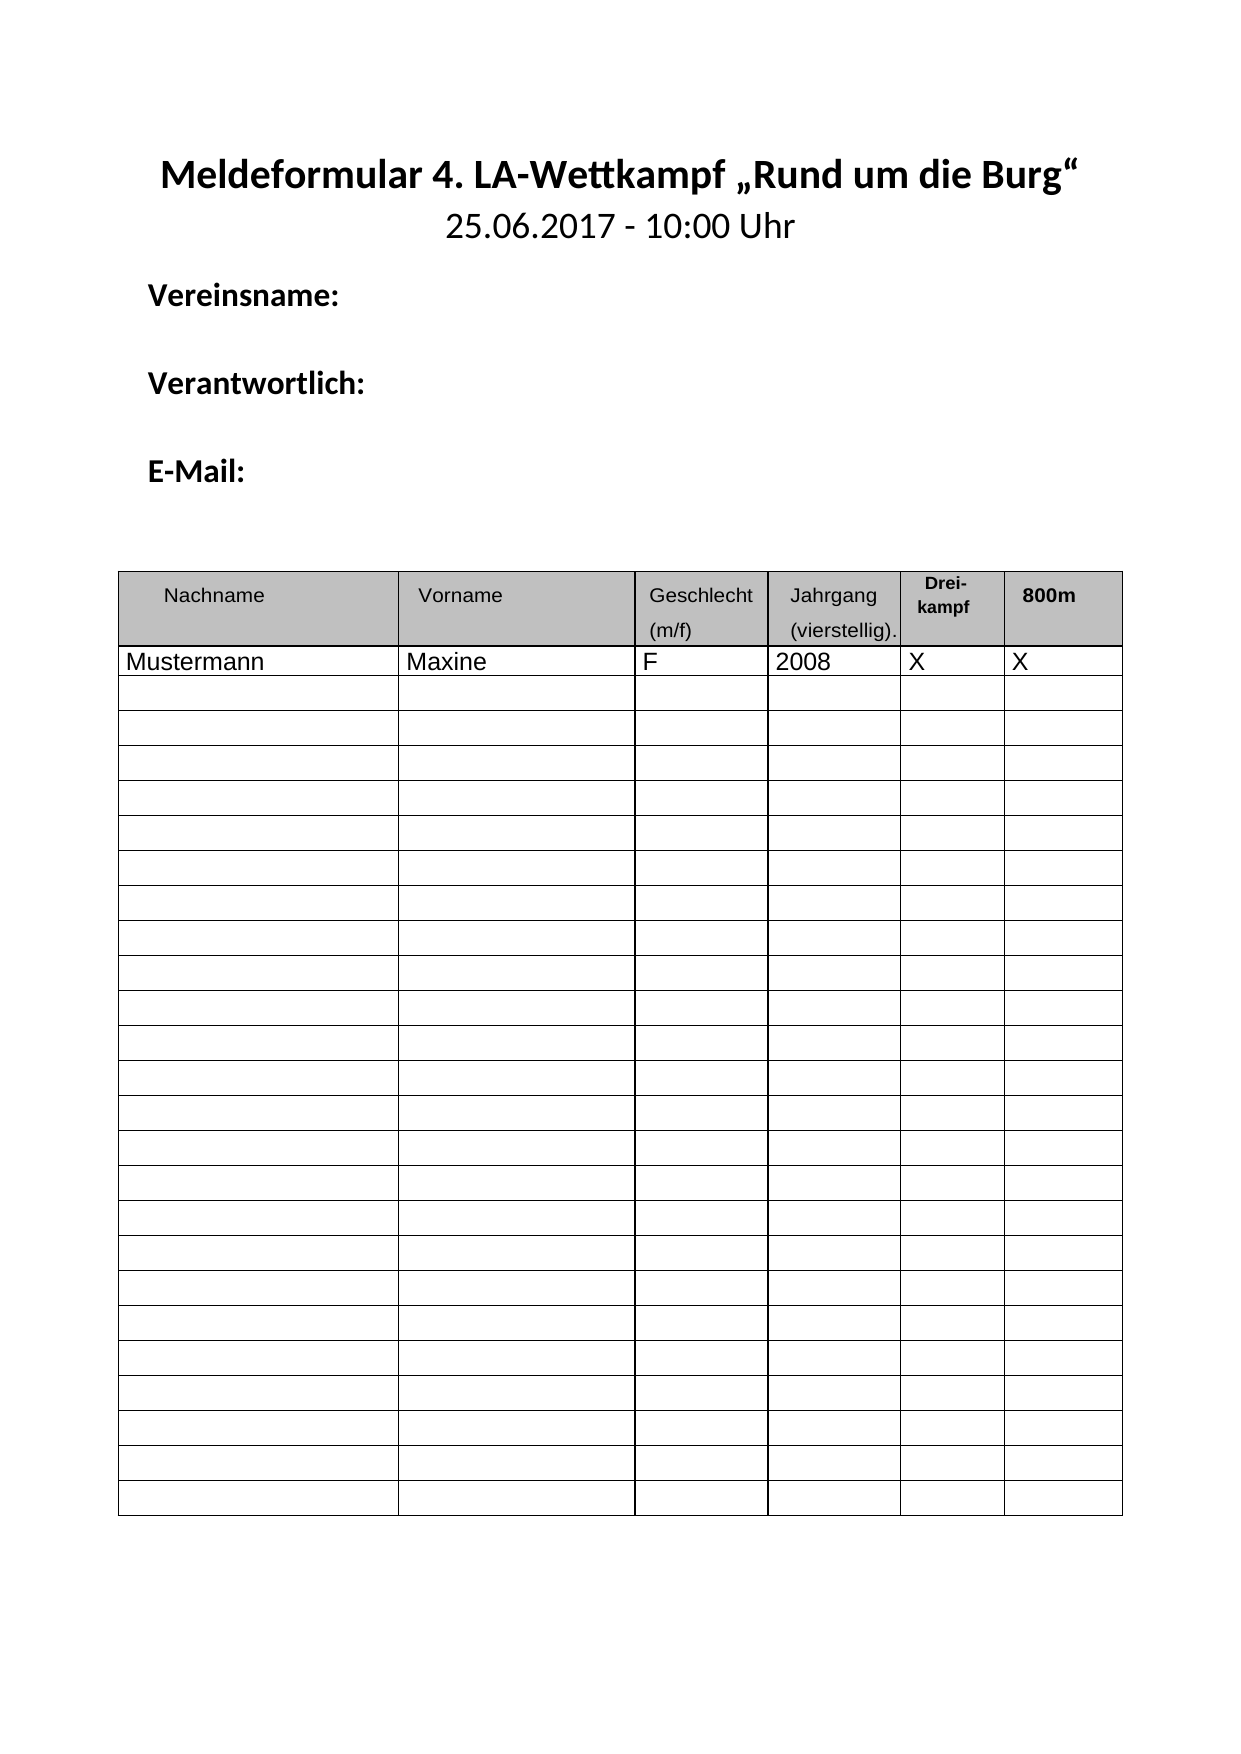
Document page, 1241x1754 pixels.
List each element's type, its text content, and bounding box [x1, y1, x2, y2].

table_cell [399, 1306, 634, 1340]
table_cell [769, 1236, 900, 1270]
table_cell [119, 1271, 398, 1305]
table_cell [399, 1096, 634, 1130]
table_cell [399, 1201, 634, 1235]
table_cell [119, 816, 398, 850]
table_cell [769, 1131, 900, 1165]
table_cell [901, 1096, 1004, 1130]
table_cell F [636, 647, 767, 675]
table_cell [901, 781, 1004, 815]
table_cell [769, 1271, 900, 1305]
table_cell [769, 921, 900, 955]
table_cell [119, 1341, 398, 1375]
table_cell [399, 991, 634, 1025]
table_cell [901, 1271, 1004, 1305]
table_cell [119, 1306, 398, 1340]
table_cell [1005, 1166, 1122, 1200]
table_cell [1005, 1341, 1122, 1375]
table_cell [769, 1376, 900, 1410]
table_cell [119, 781, 398, 815]
table_cell [901, 746, 1004, 780]
table_cell [901, 1131, 1004, 1165]
table_cell [399, 956, 634, 990]
table_cell [119, 1131, 398, 1165]
table_cell [636, 1131, 767, 1165]
table_cell [901, 1376, 1004, 1410]
table_cell [1005, 921, 1122, 955]
table_cell [636, 886, 767, 920]
table_cell [901, 676, 1004, 710]
table_cell [1005, 1306, 1122, 1340]
table_cell [769, 711, 900, 745]
table_cell [901, 1236, 1004, 1270]
table_cell [901, 1446, 1004, 1480]
table_cell [901, 1166, 1004, 1200]
table_cell [769, 816, 900, 850]
table_header 800m [1005, 572, 1122, 645]
table_cell [399, 711, 634, 745]
table_header Vorname [399, 572, 634, 645]
table_cell [1005, 1096, 1122, 1130]
table_cell [399, 1341, 634, 1375]
table_cell [399, 781, 634, 815]
text Meldeformular 4. LA-Wettkampf „Rund um die Burg“ [148, 148, 1093, 198]
table_cell [636, 676, 767, 710]
table_cell [1005, 816, 1122, 850]
table_cell [1005, 886, 1122, 920]
table_cell [636, 1376, 767, 1410]
table_cell [901, 711, 1004, 745]
table_cell [1005, 1446, 1122, 1480]
table_cell [1005, 851, 1122, 885]
table_cell [901, 851, 1004, 885]
table_cell [1005, 991, 1122, 1025]
table_cell [399, 1166, 634, 1200]
table_cell [636, 1166, 767, 1200]
table_cell [1005, 711, 1122, 745]
table_cell [901, 1061, 1004, 1095]
table_cell [1005, 676, 1122, 710]
table_cell [901, 956, 1004, 990]
table_cell [1005, 956, 1122, 990]
table_cell [399, 1446, 634, 1480]
table_cell [119, 921, 398, 955]
table_cell [636, 746, 767, 780]
table_cell [769, 1306, 900, 1340]
table_cell [769, 1446, 900, 1480]
table_cell [636, 991, 767, 1025]
table_cell [119, 1166, 398, 1200]
table_cell [636, 1341, 767, 1375]
table_cell [636, 1306, 767, 1340]
table_cell [636, 1411, 767, 1445]
table_header Jahrgang (vierstellig). [769, 572, 900, 645]
table_cell [769, 991, 900, 1025]
table_cell [769, 1166, 900, 1200]
table_cell [119, 886, 398, 920]
table_cell [399, 1131, 634, 1165]
table_cell [1005, 1131, 1122, 1165]
table_cell [636, 1201, 767, 1235]
table_cell [769, 956, 900, 990]
table_cell Maxine [399, 647, 634, 675]
table_cell [119, 956, 398, 990]
table_header Nachname [119, 572, 398, 645]
text 25.06.2017 - 10:00 Uhr [148, 202, 1093, 248]
table_cell [636, 1236, 767, 1270]
table_cell [399, 921, 634, 955]
table_cell [119, 1411, 398, 1445]
table_cell [399, 1411, 634, 1445]
table_cell [1005, 1201, 1122, 1235]
table_cell [399, 886, 634, 920]
table_cell [636, 1446, 767, 1480]
table_cell [399, 1061, 634, 1095]
table_cell [769, 781, 900, 815]
table_cell [119, 851, 398, 885]
table_cell [769, 1061, 900, 1095]
table_cell [636, 781, 767, 815]
table_cell [769, 1201, 900, 1235]
table_cell [119, 676, 398, 710]
table_cell [769, 1341, 900, 1375]
table_cell [636, 711, 767, 745]
table_cell [636, 956, 767, 990]
table_cell [769, 886, 900, 920]
table_cell Mustermann [119, 647, 398, 675]
table_cell [769, 1096, 900, 1130]
table_cell [769, 851, 900, 885]
table_cell [901, 1411, 1004, 1445]
table_cell X [1005, 647, 1122, 675]
table_cell [399, 1236, 634, 1270]
table_cell [119, 711, 398, 745]
table_cell [636, 1026, 767, 1060]
table_cell [1005, 781, 1122, 815]
table_cell [769, 1411, 900, 1445]
table_cell [636, 1061, 767, 1095]
table_cell [1005, 1411, 1122, 1445]
table_cell [901, 991, 1004, 1025]
table_cell [119, 991, 398, 1025]
table_cell [769, 1026, 900, 1060]
table_cell [901, 1341, 1004, 1375]
table_cell 2008 [769, 647, 900, 675]
table_cell [901, 1481, 1004, 1515]
table_cell [119, 1096, 398, 1130]
table_cell [399, 676, 634, 710]
table_cell [119, 1376, 398, 1410]
table_cell [119, 1061, 398, 1095]
table_cell [769, 746, 900, 780]
table_cell [636, 921, 767, 955]
table_cell [119, 1201, 398, 1235]
table_cell [1005, 746, 1122, 780]
table_cell [636, 816, 767, 850]
table_cell [901, 1026, 1004, 1060]
text Verantwortlich: [148, 362, 1093, 402]
table_cell [119, 1446, 398, 1480]
table_cell [399, 851, 634, 885]
table_cell [119, 1236, 398, 1270]
table_cell [901, 1306, 1004, 1340]
table_cell [119, 1026, 398, 1060]
table_cell [1005, 1481, 1122, 1515]
table_header Drei- kampf [901, 572, 1004, 645]
table_cell [636, 1096, 767, 1130]
table_cell [769, 676, 900, 710]
table_cell [1005, 1061, 1122, 1095]
table_cell [636, 1271, 767, 1305]
table_cell [399, 1376, 634, 1410]
table_cell [1005, 1271, 1122, 1305]
table_cell [399, 816, 634, 850]
table_cell [901, 816, 1004, 850]
table_cell [901, 921, 1004, 955]
table_header Geschlecht (m/f) [636, 572, 767, 645]
text E-Mail: [148, 450, 1093, 490]
text Vereinsname: [148, 274, 1093, 314]
table_cell [769, 1481, 900, 1515]
table_cell [399, 1026, 634, 1060]
table_cell [1005, 1236, 1122, 1270]
table_cell [119, 1481, 398, 1515]
table_cell [1005, 1376, 1122, 1410]
table_cell [399, 1271, 634, 1305]
table_cell [901, 886, 1004, 920]
table_cell X [901, 647, 1004, 675]
table_cell [636, 851, 767, 885]
table_cell [1005, 1026, 1122, 1060]
table_cell [399, 746, 634, 780]
table_cell [636, 1481, 767, 1515]
table_cell [901, 1201, 1004, 1235]
table_cell [399, 1481, 634, 1515]
table_cell [119, 746, 398, 780]
